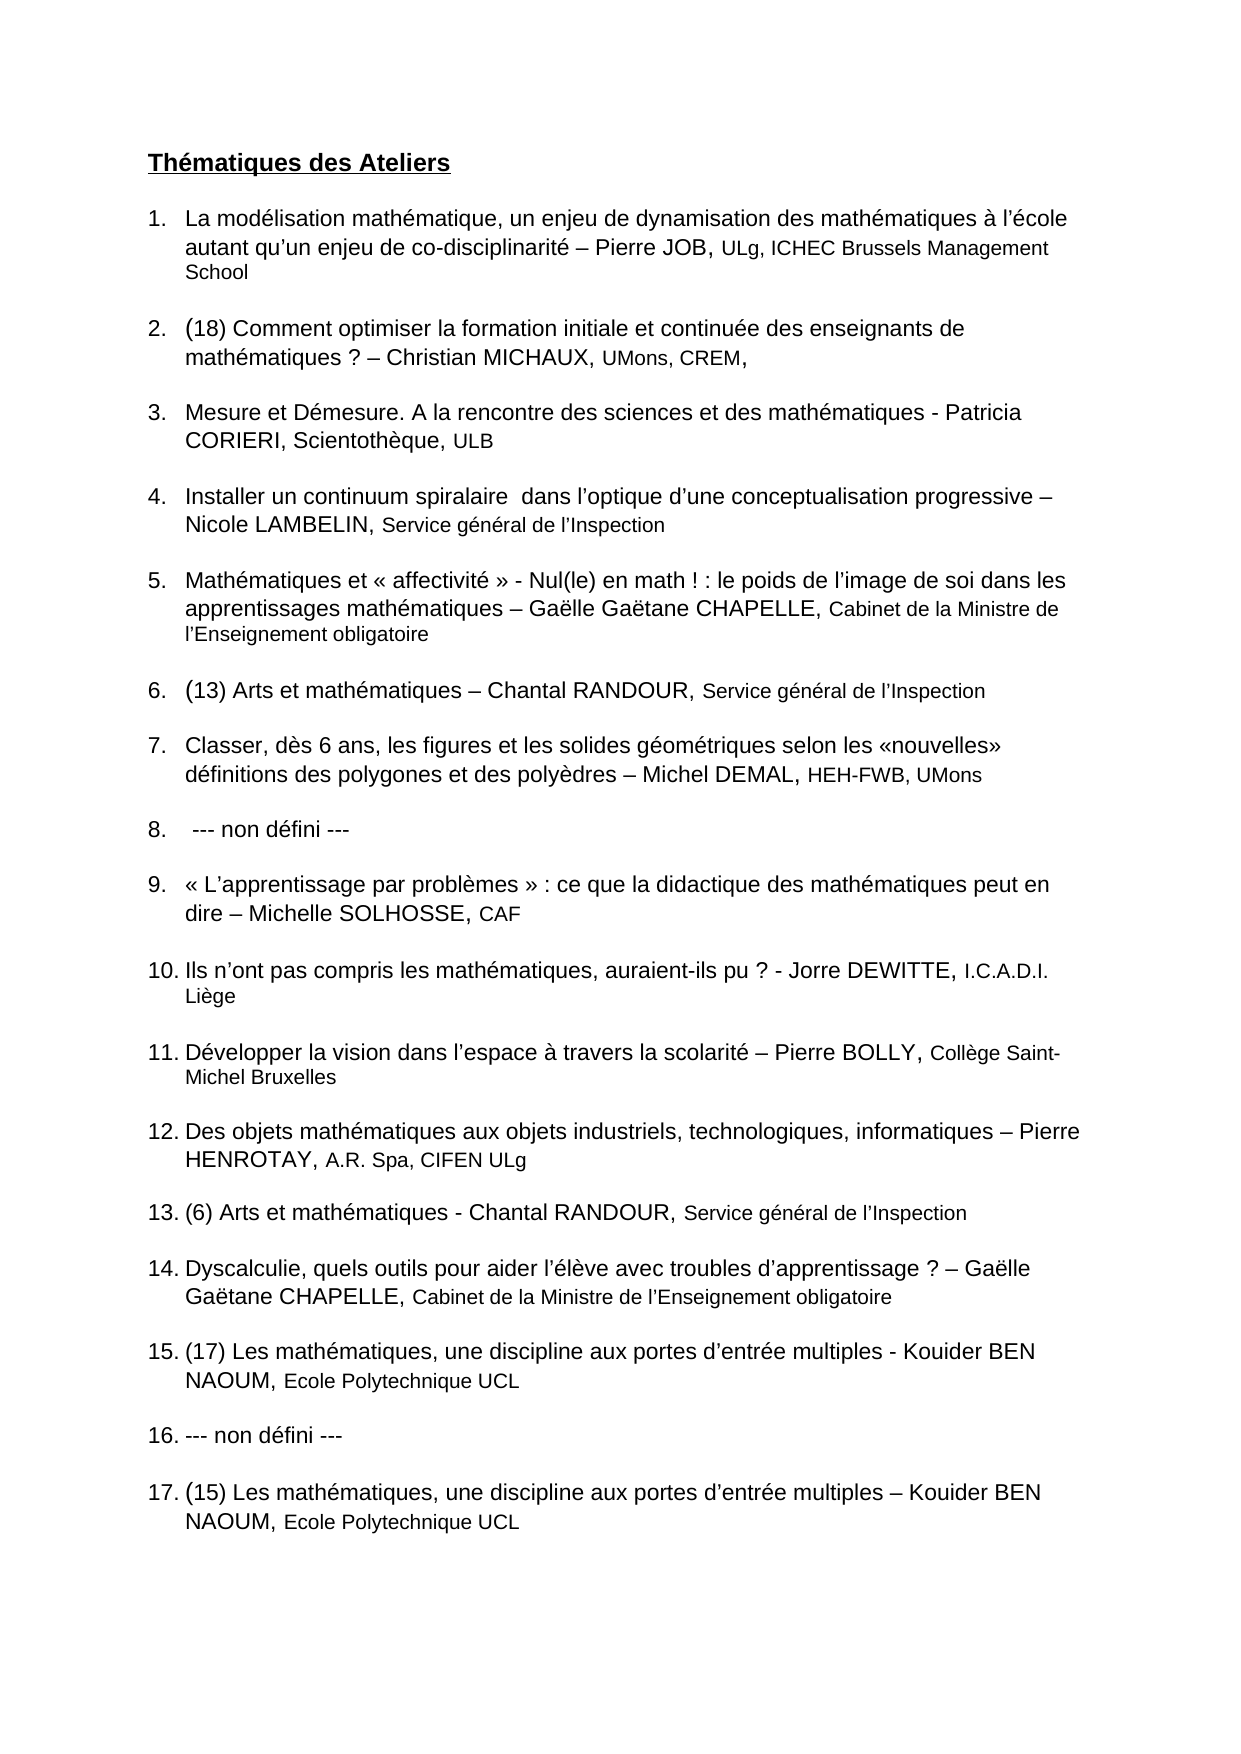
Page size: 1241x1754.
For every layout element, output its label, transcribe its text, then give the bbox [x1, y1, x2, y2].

text Thématiques des Ateliers [148, 148, 1093, 176]
list (18) Comment optimiser la formation initiale et continuée des enseignants de mathématiques ? – Christian MICHAUX, UMons, CREM, [148, 313, 1093, 370]
list La modélisation mathématique, un enjeu de dynamisation des mathématiques à l’école autant qu’un enjeu de co-disciplinarité – Pierre JOB, ULg, ICHEC Brussels Management School [148, 205, 1093, 284]
list Mesure et Démesure. A la rencontre des sciences et des mathématiques - Patricia CORIERI, Scientothèque, ULB [148, 399, 1093, 454]
list (17) Les mathématiques, une discipline aux portes d’entrée multiples - Kouider BEN NAOUM, Ecole Polytechnique UCL [148, 1338, 1093, 1393]
list Classer, dès 6 ans, les figures et les solides géométriques selon les «nouvelles» définitions des polygones et des polyèdres – Michel DEMAL, HEH-FWB, UMons [148, 732, 1093, 787]
list (13) Arts et mathématiques – Chantal RANDOUR, Service général de l’Inspection [148, 675, 1093, 703]
list Ils n’ont pas compris les mathématiques, auraient-ils pu ? - Jorre DEWITTE, I.C.A.D.I. Liège [148, 955, 1093, 1008]
list Installer un continuum spiralaire dans l’optique d’une conceptualisation progressive – Nicole LAMBELIN, Service général de l’Inspection [148, 483, 1093, 538]
list Mathématiques et « affectivité » - Nul(le) en math ! : le poids de l’image de soi dans les apprentissages mathématiques – Gaëlle Gaëtane CHAPELLE, Cabinet de la Ministre de l’Enseignement obligatoire [148, 567, 1093, 646]
list (15) Les mathématiques, une discipline aux portes d’entrée multiples – Kouider BEN NAOUM, Ecole Polytechnique UCL [148, 1477, 1093, 1535]
list Développer la vision dans l’espace à travers la scolarité – Pierre BOLLY, Collège Saint-Michel Bruxelles [148, 1036, 1093, 1089]
list --- non défini --- [148, 816, 1093, 842]
list Dyscalculie, quels outils pour aider l’élève avec troubles d’apprentissage ? – Gaëlle Gaëtane CHAPELLE, Cabinet de la Ministre de l’Enseignement obligatoire [148, 1254, 1093, 1309]
list --- non défini --- [148, 1422, 1093, 1448]
list « L’apprentissage par problèmes » : ce que la didactique des mathématiques peut en dire – Michelle SOLHOSSE, CAF [148, 871, 1093, 926]
list Des objets mathématiques aux objets industriels, technologiques, informatiques – Pierre HENROTAY, A.R. Spa, CIFEN ULg [148, 1118, 1093, 1173]
list (6) Arts et mathématiques - Chantal RANDOUR, Service général de l’Inspection [148, 1199, 1093, 1226]
